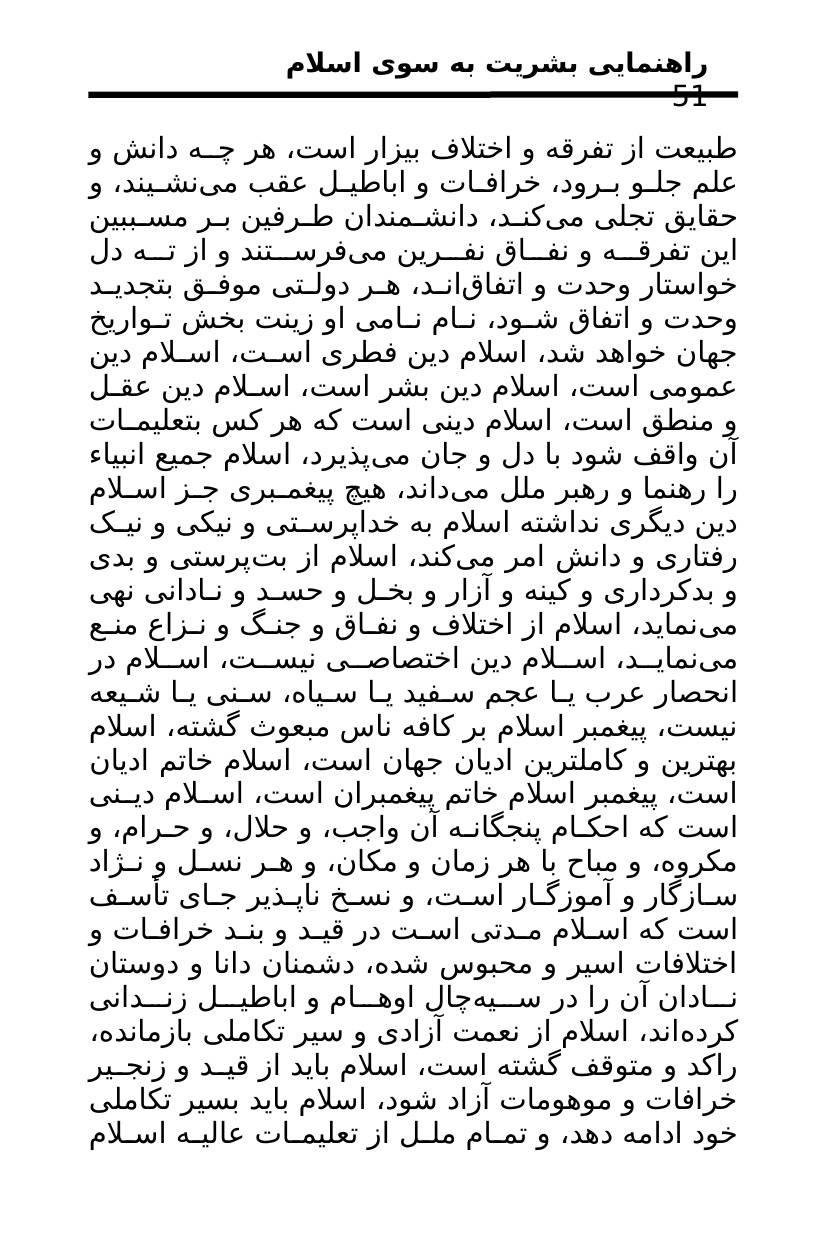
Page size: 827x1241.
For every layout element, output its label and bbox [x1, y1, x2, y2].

text [89, 132, 738, 1150]
